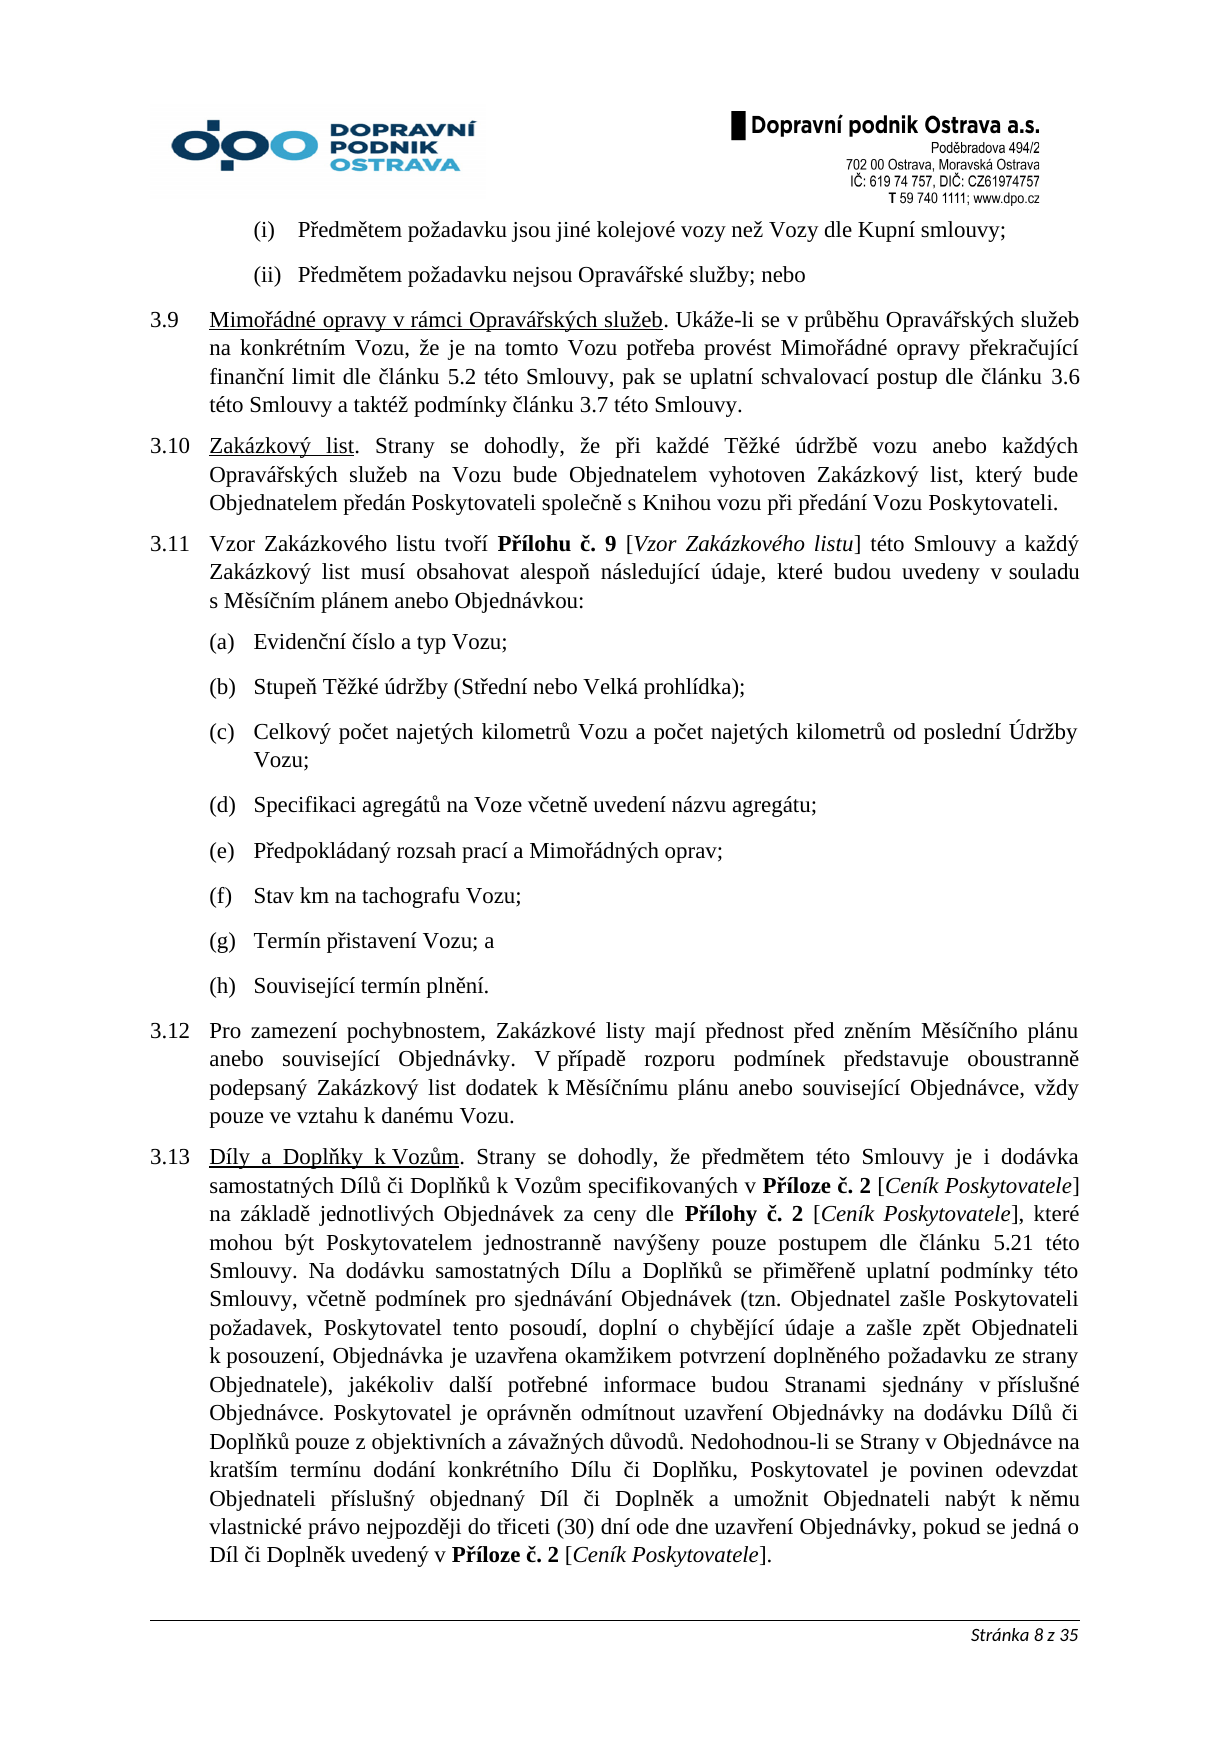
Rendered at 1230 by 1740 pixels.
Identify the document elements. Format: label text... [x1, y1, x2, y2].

text Související termín plnění. [209, 972, 1080, 998]
text Mimořádné opravy v rámci Opravářských služeb. Ukáže-li se v průběhu Opravářských služeb na konkrétním Vozu, že je na tomto Vozu potřeba provést Mimořádné opravy překračující finanční limit dle článku 5.2 této Smlouvy, pak se uplatní schvalovací postup dle článku 3.6 této Smlouvy a taktéž podmínky článku 3.7 této Smlouvy. [150, 306, 1080, 418]
text Termín přistavení Vozu; a [209, 927, 1080, 953]
picture [150, 103, 486, 199]
picture [731, 111, 1040, 206]
text Předmětem požadavku nejsou Opravářské služby; nebo [253, 261, 1080, 287]
text Díly a Doplňky k Vozům. Strany se dohodly, že předmětem této Smlouvy je i dodávka samostatných Dílů či Doplňků k Vozům specifikovaných v Příloze č. 2 [Ceník Poskytovatele] na základě jednotlivých Objednávek za ceny dle Přílohy č. 2 [Ceník Poskytovatele], které mohou být Poskytovatelem jednostranně navýšeny pouze postupem dle článku 5.21 této Smlouvy. Na dodávku samostatných Dílu a Doplňků se přiměřeně uplatní podmínky této Smlouvy, včetně podmínek pro sjednávání Objednávek (tzn. Objednatel zašle Poskytovateli požadavek, Poskytovatel tento posoudí, doplní o chybějící údaje a zašle zpět Objednateli k posouzení, Objednávka je uzavřena okamžikem potvrzení doplněného požadavku ze strany Objednatele), jakékoliv další potřebné informace budou Stranami sjednány v příslušné Objednávce. Poskytovatel je oprávněn odmítnout uzavření Objednávky na dodávku Dílů či Doplňků pouze z objektivních a závažných důvodů. Nedohodnou-li se Strany v Objednávce na kratším termínu dodání konkrétního Dílu či Doplňku, Poskytovatel je povinen odevzdat Objednateli příslušný objednaný Díl či Doplněk a umožnit Objednateli nabýt k němu vlastnické právo nejpozději do třiceti (30) dní ode dne uzavření Objednávky, pokud se jedná o Díl či Doplněk uvedený v Příloze č. 2 [Ceník Poskytovatele]. [150, 1143, 1080, 1568]
text Pro zamezení pochybnostem, Zakázkové listy mají přednost před zněním Měsíčního plánu anebo související Objednávky. V případě rozporu podmínek představuje oboustranně podepsaný Zakázkový list dodatek k Měsíčnímu plánu anebo související Objednávce, vždy pouze ve vztahu k danému Vozu. [150, 1017, 1080, 1129]
text Celkový počet najetých kilometrů Vozu a počet najetých kilometrů od poslední Údržby Vozu; [209, 718, 1080, 773]
text Předmětem požadavku jsou jiné kolejové vozy než Vozy dle Kupní smlouvy; [253, 216, 1080, 242]
text Stav km na tachografu Vozu; [209, 882, 1080, 908]
text Specifikaci agregátů na Voze včetně uvedení názvu agregátu; [209, 792, 1080, 818]
text Vzor Zakázkového listu tvoří Přílohu č. 9 [Vzor Zakázkového listu] této Smlouvy a každý Zakázkový list musí obsahovat alespoň následující údaje, které budou uvedeny v souladu s Měsíčním plánem anebo Objednávkou: [150, 530, 1080, 613]
text Zakázkový list. Strany se dohodly, že při každé Těžké údržbě vozu anebo každých Opravářských služeb na Vozu bude Objednatelem vyhotoven Zakázkový list, který bude Objednatelem předán Poskytovateli společně s Knihou vozu při předání Vozu Poskytovateli. [150, 432, 1080, 515]
text Stupeň Těžké údržby (Střední nebo Velká prohlídka); [209, 673, 1080, 699]
text Předpokládaný rozsah prací a Mimořádných oprav; [209, 837, 1080, 863]
text Evidenční číslo a typ Vozu; [209, 628, 1080, 654]
